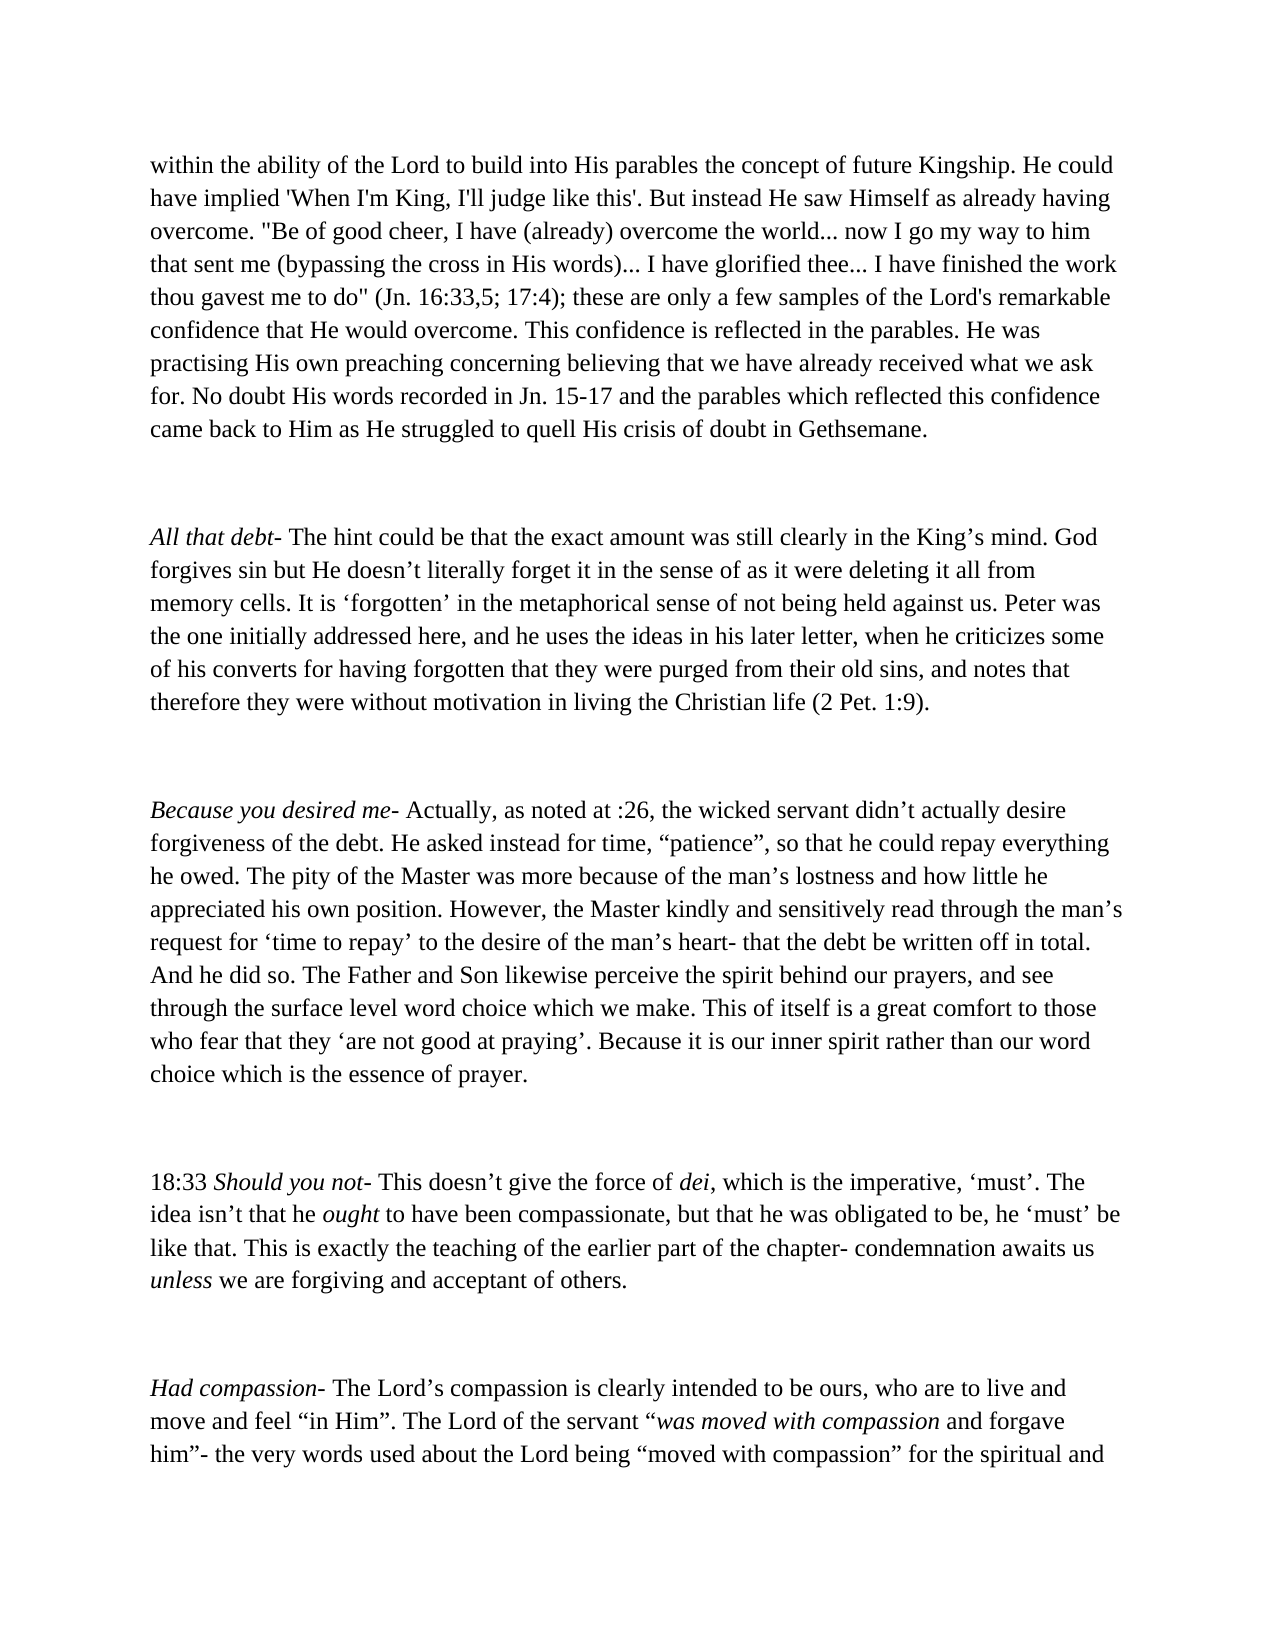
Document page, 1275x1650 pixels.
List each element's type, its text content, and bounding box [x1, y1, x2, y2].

text All that debt- The hint could be that the exact amount was still clearly in the King’s mind. God forgives sin but He doesn’t literally forget it in the sense of as it were deleting it all from memory cells. It is ‘forgotten’ in the metaphorical sense of not being held against us. Peter was the one initially addressed here, and he uses the ideas in his later letter, when he criticizes some of his converts for having forgotten that they were purged from their old sins, and notes that therefore they were without motivation in living the Christian life (2 Pet. 1:9). [150, 522, 1125, 716]
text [150, 150, 1125, 443]
text 18:33 Should you not- This doesn’t give the force of dei, which is the imperative, ‘must’. The idea isn’t that he ought to have been compassionate, but that he was obligated to be, he ‘must’ be like that. This is exactly the teaching of the earlier part of the chapter- condemnation awaits us unless we are forgiving and acceptant of others. [150, 1167, 1125, 1294]
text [150, 1373, 1125, 1468]
text Because you desired me- Actually, as noted at :26, the wicked servant didn’t actually desire forgiveness of the debt. He asked instead for time, “patience”, so that he could repay everything he owed. The pity of the Master was more because of the man’s lostness and how little he appreciated his own position. However, the Master kindly and sensitively read through the man’s request for ‘time to repay’ to the desire of the man’s heart- that the debt be written off in total. And he did so. The Father and Son likewise perceive the spirit behind our prayers, and see through the surface level word choice which we make. This of itself is a great comfort to those who fear that they ‘are not good at praying’. Because it is our inner spirit rather than our word choice which is the essence of prayer. [150, 795, 1125, 1088]
